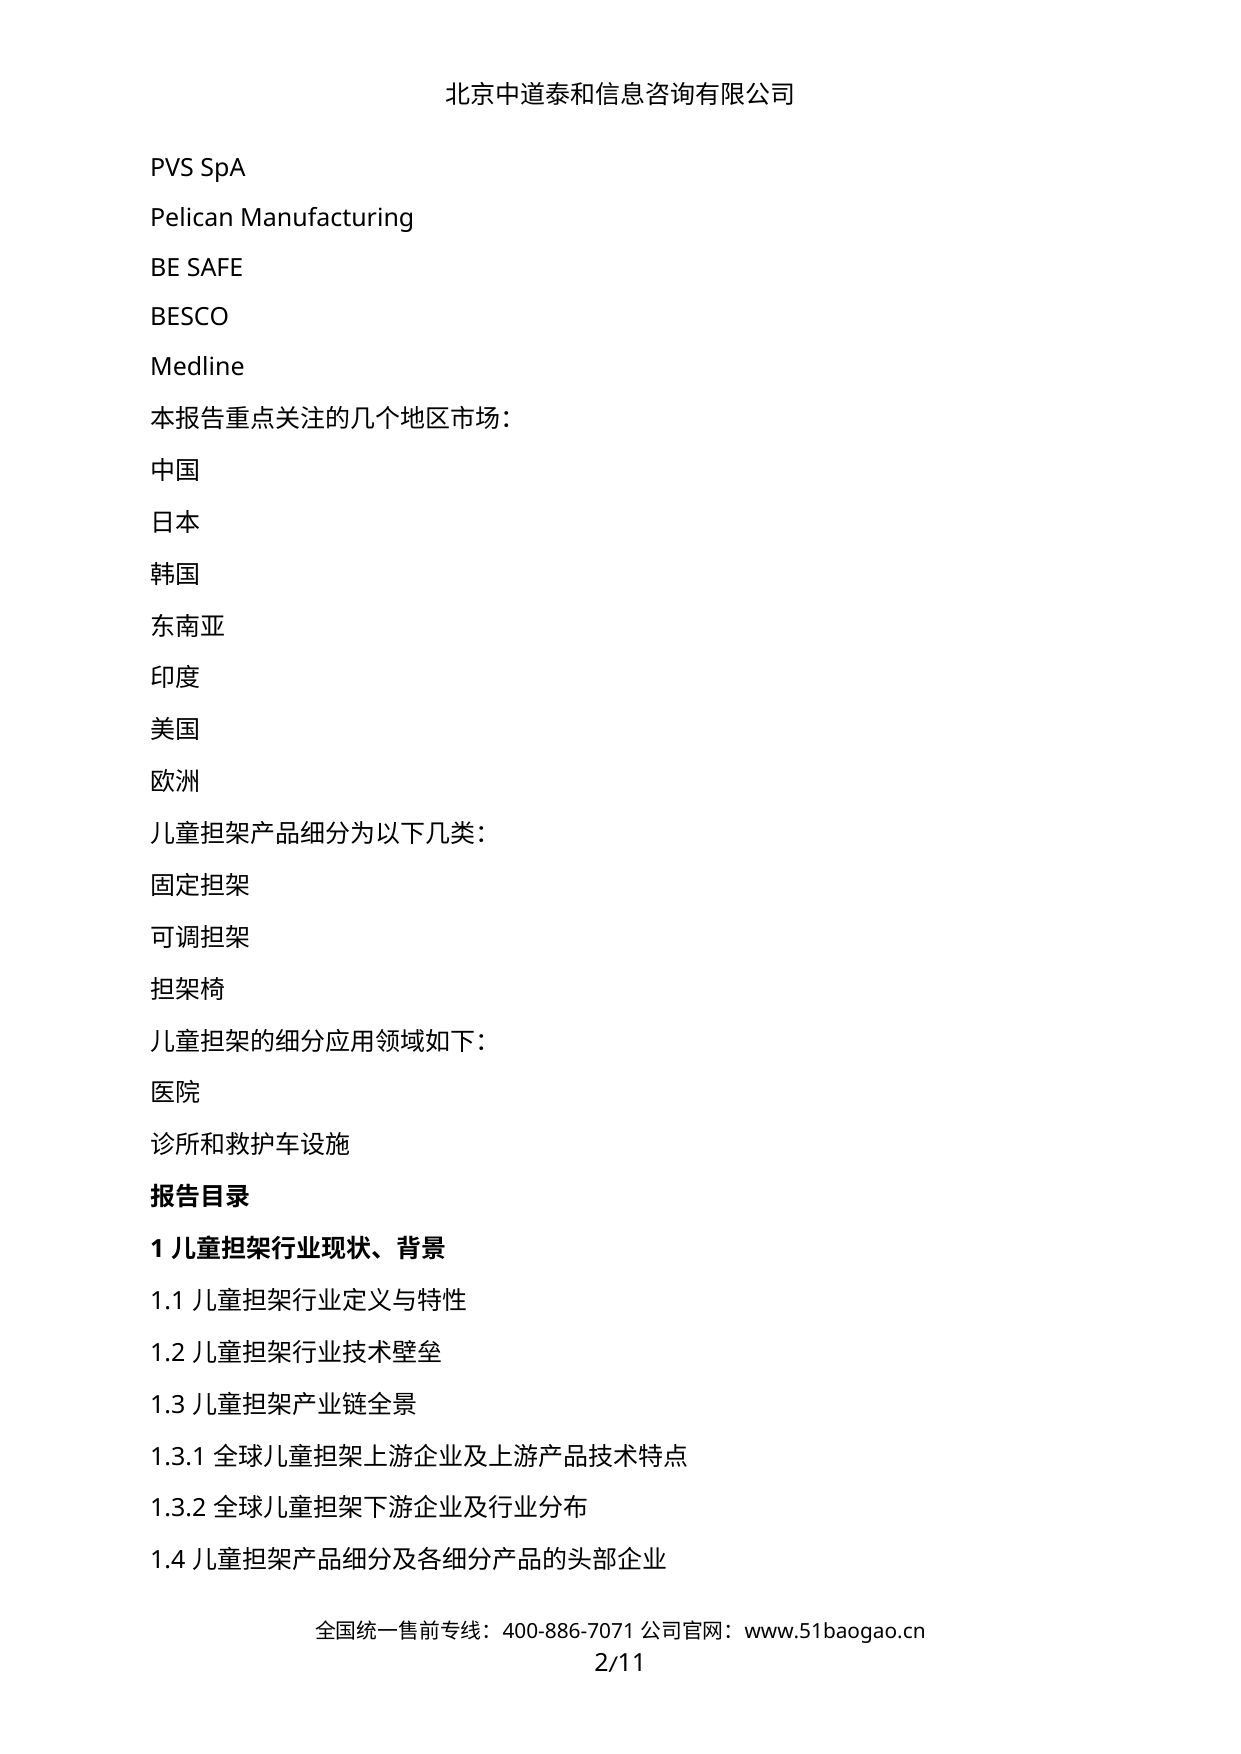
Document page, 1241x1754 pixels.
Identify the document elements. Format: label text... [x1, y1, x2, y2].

text 诊所和救护车设施 [150, 1125, 1090, 1161]
text 担架椅 [150, 969, 1090, 1005]
text 医院 [150, 1073, 1090, 1109]
text BE SAFE [150, 249, 1090, 283]
text 中国 [150, 450, 1090, 487]
text 韩国 [150, 554, 1090, 590]
text Medline [150, 349, 1090, 383]
text 1.1 儿童担架行业定义与特性 [150, 1280, 1090, 1317]
text 1 儿童担架行业现状、背景 [150, 1228, 1090, 1265]
text Pelican Manufacturing [150, 200, 1090, 234]
text 报告目录 [150, 1177, 1090, 1213]
text 1.3 儿童担架产业链全景 [150, 1384, 1090, 1420]
text 1.2 儿童担架行业技术壁垒 [150, 1332, 1090, 1368]
text 欧洲 [150, 762, 1090, 798]
text 本报告重点关注的几个地区市场： [150, 398, 1090, 435]
text 固定担架 [150, 865, 1090, 902]
text 印度 [150, 658, 1090, 694]
text BESCO [150, 299, 1090, 333]
text 儿童担架产品细分为以下几类： [150, 813, 1090, 850]
text 儿童担架的细分应用领域如下： [150, 1021, 1090, 1057]
text 日本 [150, 502, 1090, 538]
text 1.4 儿童担架产品细分及各细分产品的头部企业 [150, 1540, 1090, 1576]
text 1.3.1 全球儿童担架上游企业及上游产品技术特点 [150, 1436, 1090, 1472]
text 美国 [150, 710, 1090, 746]
text 1.3.2 全球儿童担架下游企业及行业分布 [150, 1488, 1090, 1524]
text 东南亚 [150, 606, 1090, 642]
text PVS SpA [150, 150, 1090, 184]
text 可调担架 [150, 917, 1090, 953]
